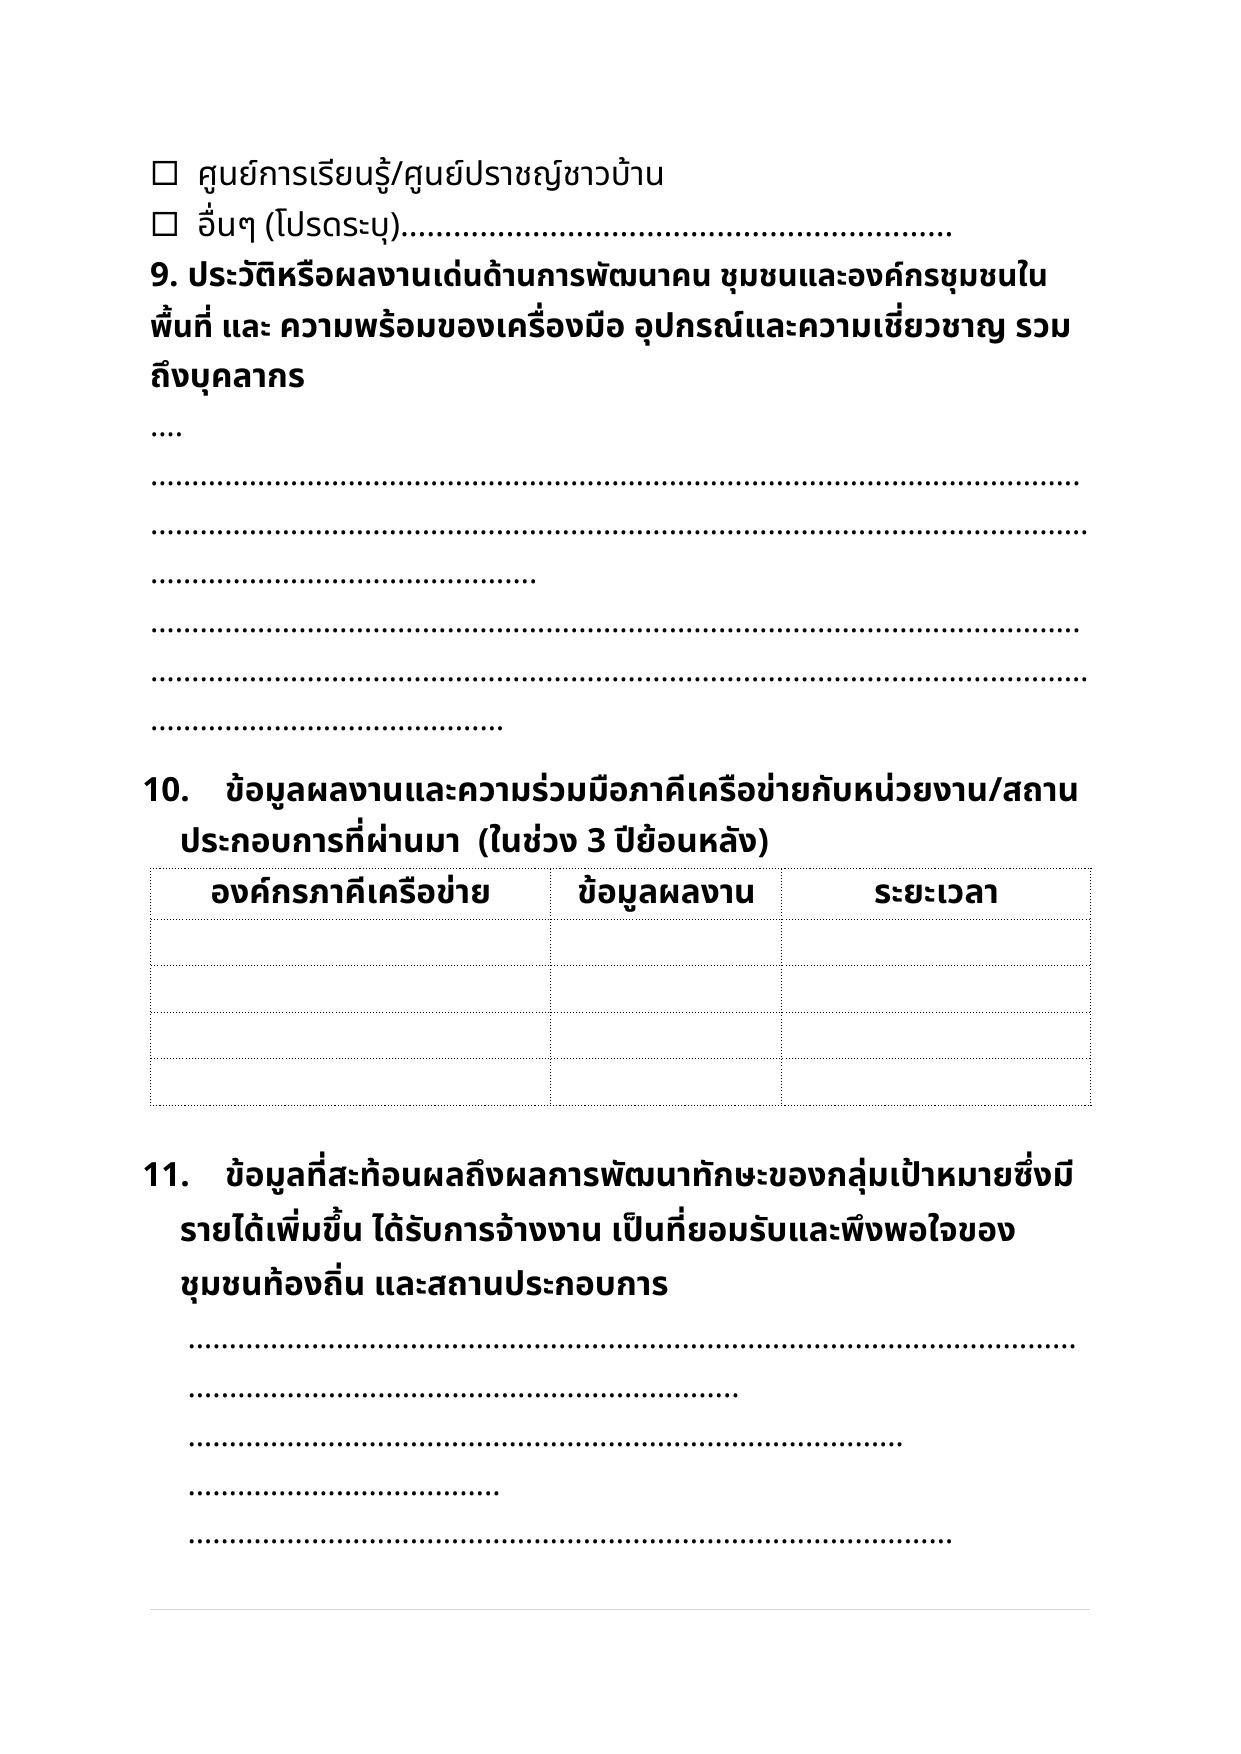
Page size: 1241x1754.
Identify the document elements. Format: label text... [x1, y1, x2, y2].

table_cell [551, 919, 782, 965]
text 9. ประวัติหรือผลงานเด่นด้านการพัฒนาคน ชุมชนและองค์กรชุมชนในพื้นที่ และ ความพร้อมของเครื่องมือ อุปกรณ์และความเชี่ยวชาญ รวมถึงบุคลากร [150, 251, 1090, 403]
list ข้อมูลที่สะท้อนผลถึงผลการพัฒนาทักษะของกลุ่มเป้าหมายซึ่งมีรายได้เพิ่มขึ้น ได้รับการจ้างงาน เป็นที่ยอมรับและพึงพอใจของชุมชนท้องถิ่น และสถานประกอบการ [142, 1151, 1090, 1311]
text ….…………………………………………………………………………………………………..………………………………………………………………………………………………………………………….………………….…………………………………………………………………………………………………..………………………………………………………………………………………………………………………….……………… [150, 403, 1090, 739]
table_cell [551, 1058, 782, 1105]
table_header องค์กรภาคีเครือข่าย [151, 868, 551, 919]
table_cell [151, 919, 551, 965]
table_header ระยะเวลา [782, 868, 1091, 919]
list …………………………………………………………………………………………………..……………………………………………………..…………………………………………………………………………… [187, 1314, 1090, 1455]
list ………………………………..………………………………………………………………………………… [187, 1461, 1090, 1553]
list ข้อมูลผลงานและความร่วมมือภาคีเครือข่ายกับหน่วยงาน/สถานประกอบการที่ผ่านมา (ในช่วง 3 ปีย้อนหลัง) [142, 766, 1090, 867]
text อื่นๆ (โปรดระบุ)……………………………………………………… [150, 201, 1090, 251]
table_cell [782, 919, 1091, 965]
table_cell [151, 965, 551, 1012]
text ศูนย์การเรียนรู้/ศูนย์ปราชญ์ชาวบ้าน [150, 150, 1090, 201]
table_cell [551, 965, 782, 1012]
table_cell [782, 965, 1091, 1012]
table_cell [551, 1012, 782, 1058]
table_cell [151, 1058, 551, 1105]
table_cell [782, 1012, 1091, 1058]
table_cell [782, 1058, 1091, 1105]
table_cell [151, 1012, 551, 1058]
table_header ข้อมูลผลงาน [551, 868, 782, 919]
